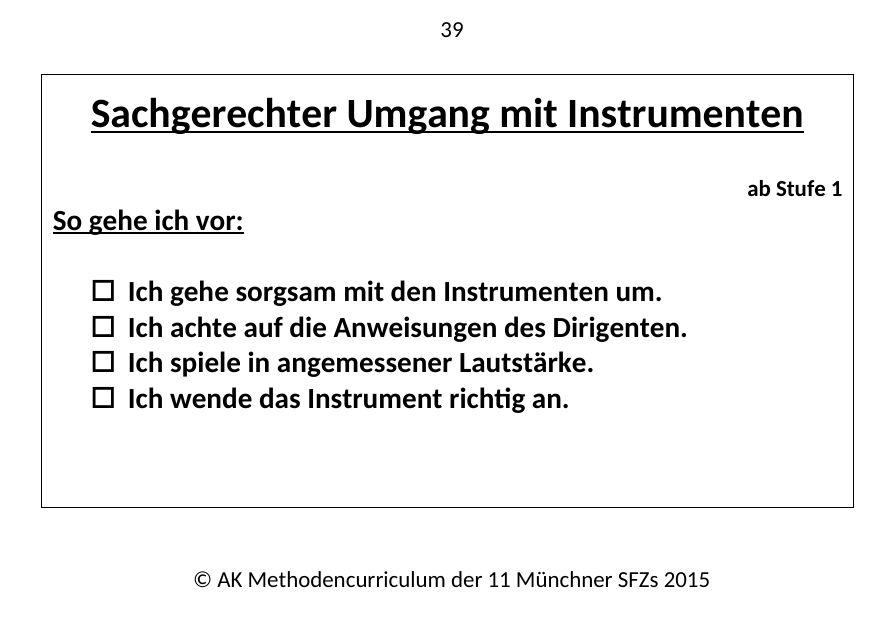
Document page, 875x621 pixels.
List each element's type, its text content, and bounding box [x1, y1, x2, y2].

table_cell Sachgerechter Umgang mit Instrumenten ab Stufe 1 So gehe ich vor: Ich gehe sorgsam mit den Instrumenten um. Ich achte auf die Anweisungen des Dirigenten. Ich spiele in angemessener Lautstärke. Ich wende das Instrument richtig an. [42, 75, 853, 507]
